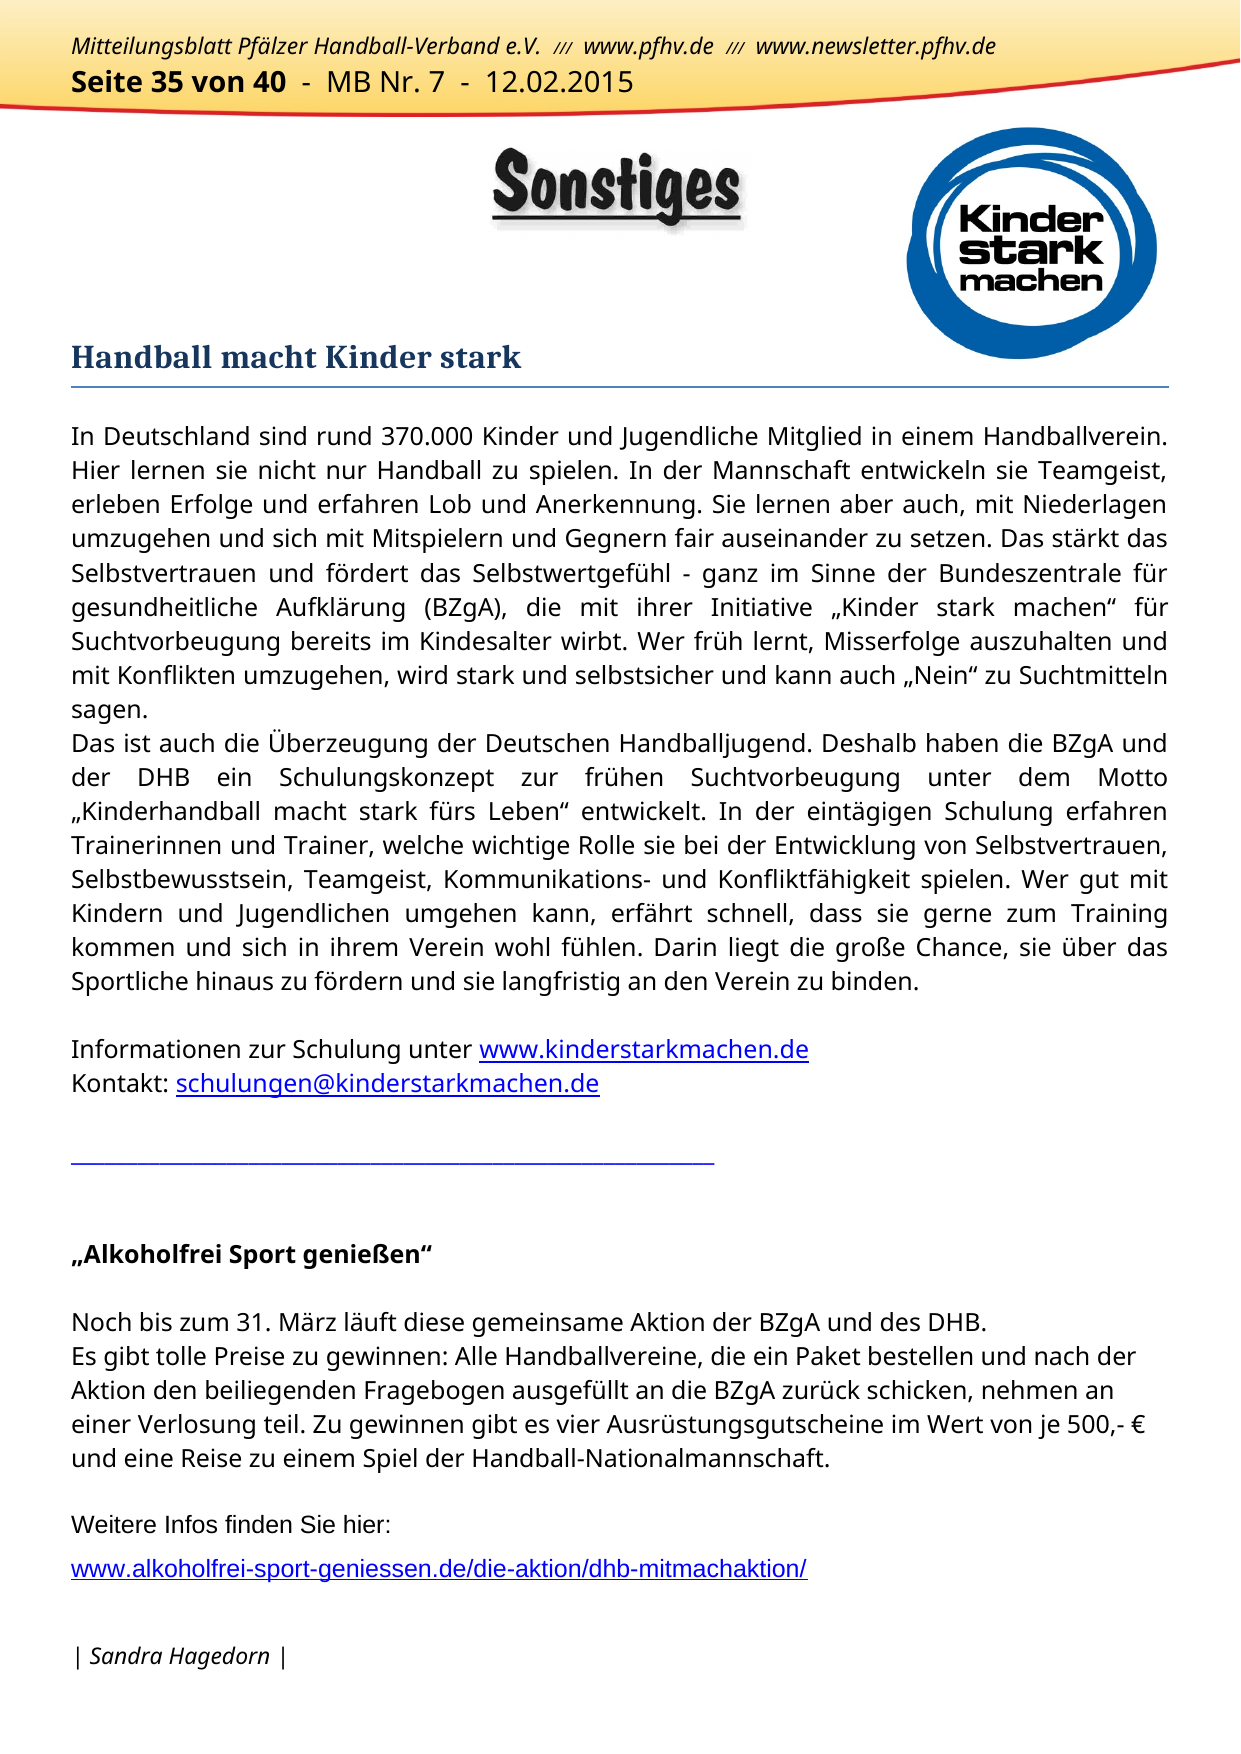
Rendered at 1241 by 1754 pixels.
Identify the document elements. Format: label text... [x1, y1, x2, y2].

text Das ist auch die Überzeugung der Deutschen Handballjugend. Deshalb haben die BZgA und der DHB ein Schulungskonzept zur frühen Suchtvorbeugung unter dem Motto „Kinderhandball macht stark fürs Leben“ entwickelt. In der eintägigen Schulung erfahren Trainerinnen und Trainer, welche wichtige Rolle sie bei der Entwicklung von Selbstvertrauen, Selbstbewusstsein, Teamgeist, Kommunikations- und Konfliktfähigkeit spielen. Wer gut mit Kindern und Jugendlichen umgehen kann, erfährt schnell, dass sie gerne zum Training kommen und sich in ihrem Verein wohl fühlen. Darin liegt die große Chance, sie über das Sportliche hinaus zu fördern und sie langfristig an den Verein zu binden. [71, 726, 1169, 998]
text Weitere Infos finden Sie hier: [71, 1509, 1169, 1540]
text Es gibt tolle Preise zu gewinnen: Alle Handballvereine, die ein Paket bestellen und nach der Aktion den beiliegenden Fragebogen ausgefüllt an die BZgA zurück schicken, nehmen an einer Verlosung teil. Zu gewinnen gibt es vier Ausrüstungsgutscheine im Wert von je 500,- € und eine Reise zu einem Spiel der Handball-Nationalmannschaft. [71, 1339, 1169, 1475]
text Kontakt: schulungen@kinderstarkmachen.de [71, 1066, 1169, 1100]
text Handball macht Kinder stark [71, 339, 1169, 386]
text | Sandra Hagedorn | [71, 1640, 1169, 1671]
text __________________________________________________________ [71, 1134, 1169, 1168]
text Noch bis zum 31. März läuft diese gemeinsame Aktion der BZgA und des DHB. [71, 1304, 1169, 1339]
text In Deutschland sind rund 370.000 Kinder und Jugendliche Mitglied in einem Handballverein. Hier lernen sie nicht nur Handball zu spielen. In der Mannschaft entwickeln sie Teamgeist, erleben Erfolge und erfahren Lob und Anerkennung. Sie lernen aber auch, mit Niederlagen umzugehen und sich mit Mitspielern und Gegnern fair auseinander zu setzen. Das stärkt das Selbstvertrauen und fördert das Selbstwertgefühl - ganz im Sinne der Bundeszentrale für gesundheitliche Aufklärung (BZgA), die mit ihrer Initiative „Kinder stark machen“ für Suchtvorbeugung bereits im Kindesalter wirbt. Wer früh lernt, Misserfolge auszuhalten und mit Konflikten umzugehen, wird stark und selbstsicher und kann auch „Nein“ zu Suchtmitteln sagen. [71, 419, 1169, 726]
text „Alkoholfrei Sport genießen“ [71, 1236, 1169, 1271]
text www.alkoholfrei-sport-geniessen.de/die-aktion/dhb-mitmachaktion/ [71, 1553, 1169, 1584]
picture [0, 0, 1241, 374]
text Informationen zur Schulung unter www.kinderstarkmachen.de [71, 1032, 1169, 1066]
picture [490, 147, 750, 237]
